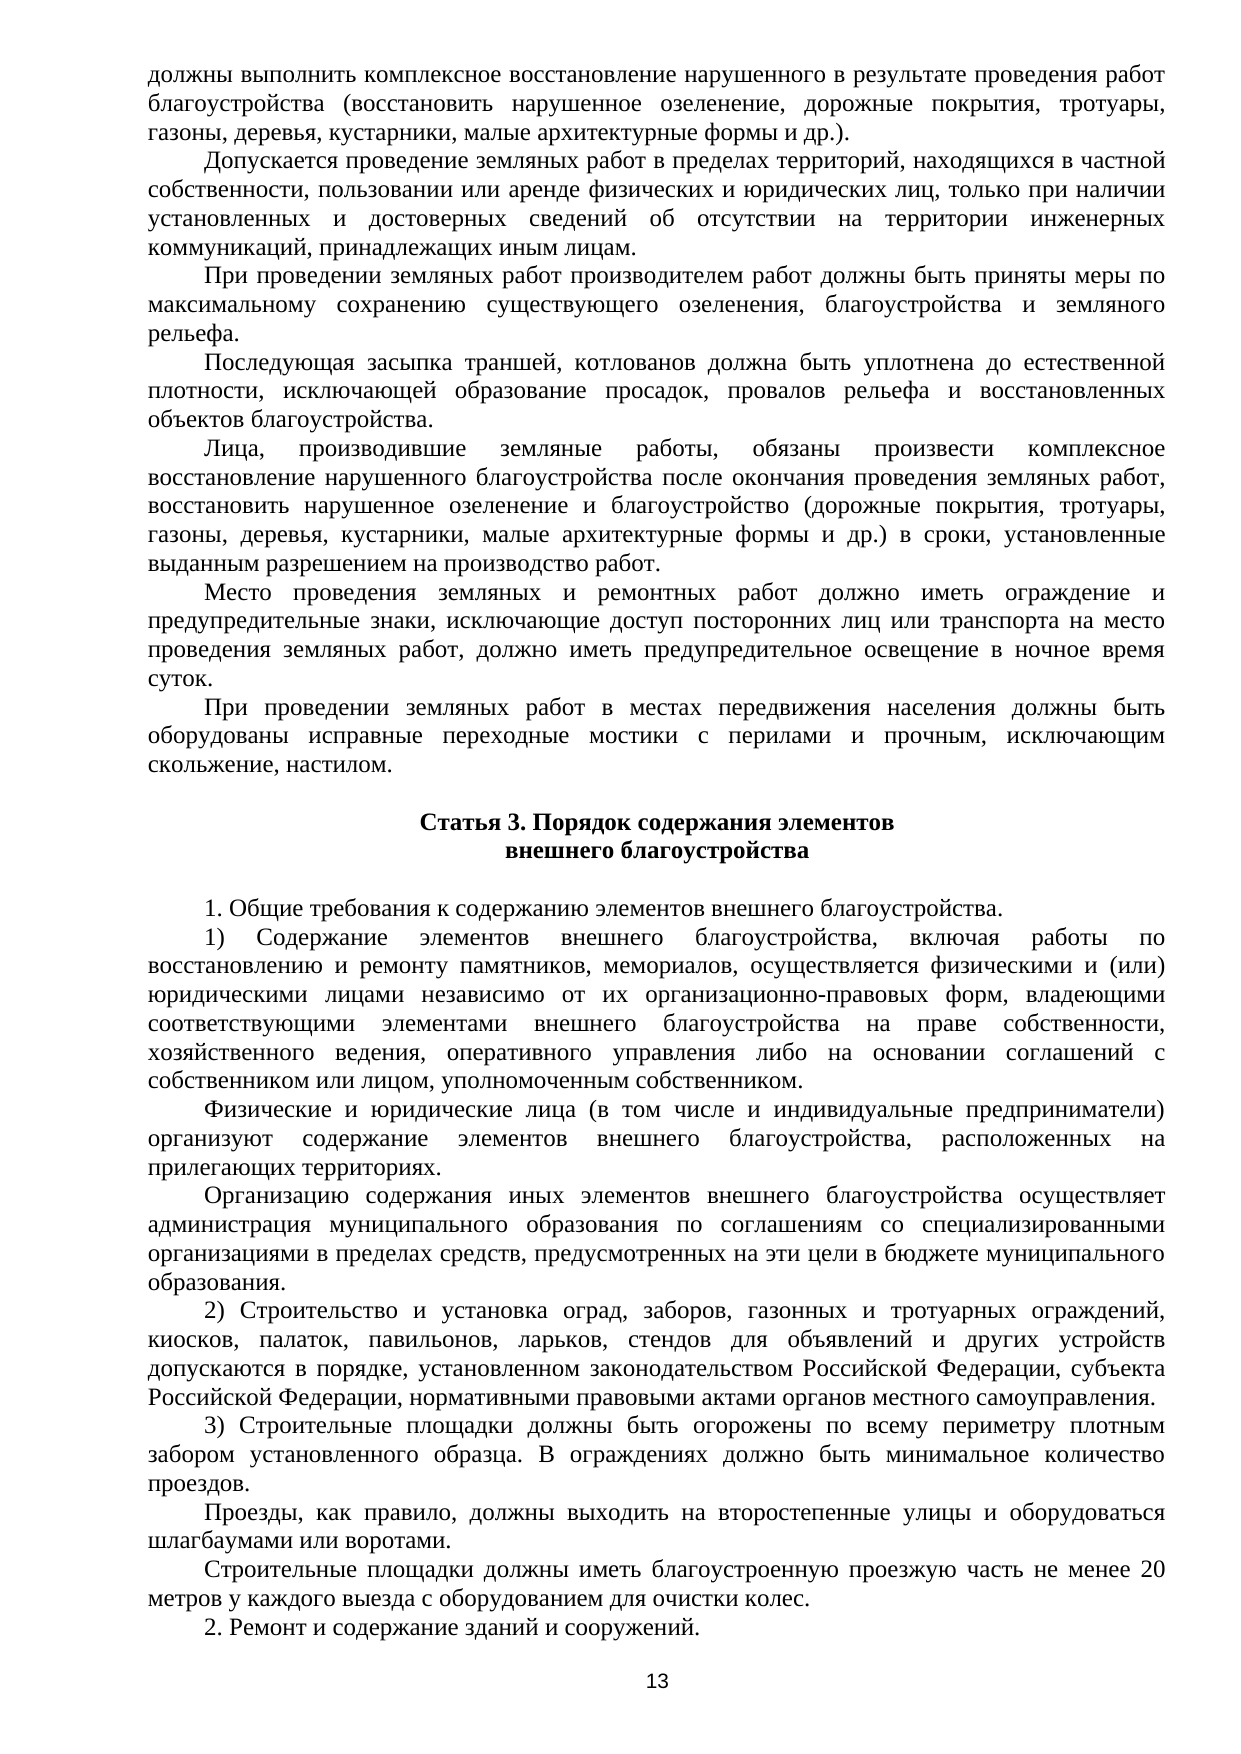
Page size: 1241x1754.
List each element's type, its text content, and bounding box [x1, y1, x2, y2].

text При проведении земляных работ в местах передвижения населения должны быть оборудованы исправные переходные мостики с перилами и прочным, исключающим скольжение, настилом. [148, 692, 1166, 778]
text 1. Общие требования к содержанию элементов внешнего благоустройства. [148, 893, 1166, 922]
text Последующая засыпка траншей, котлованов должна быть уплотнена до естественной плотности, исключающей образование просадок, провалов рельефа и восстановленных объектов благоустройства. [148, 347, 1166, 433]
title внешнего благоустройства [148, 835, 1166, 864]
text 2) Строительство и установка оград, заборов, газонных и тротуарных ограждений, киосков, палаток, павильонов, ларьков, стендов для объявлений и других устройств допускаются в порядке, установленном законодательством Российской Федерации, субъекта Российской Федерации, нормативными правовыми актами органов местного самоуправления. [148, 1295, 1166, 1410]
text Допускается проведение земляных работ в пределах территорий, находящихся в частной собственности, пользовании или аренде физических и юридических лиц, только при наличии установленных и достоверных сведений об отсутствии на территории инженерных коммуникаций, принадлежащих иным лицам. [148, 145, 1166, 260]
title Статья 3. Порядок содержания элементов [148, 807, 1166, 835]
text 2. Ремонт и содержание зданий и сооружений. [148, 1612, 1166, 1640]
text 3) Строительные площадки должны быть огорожены по всему периметру плотным забором установленного образца. В ограждениях должно быть минимальное количество проездов. [148, 1410, 1166, 1497]
text Лица, производившие земляные работы, обязаны произвести комплексное восстановление нарушенного благоустройства после окончания проведения земляных работ, восстановить нарушенное озеленение и благоустройство (дорожные покрытия, тротуары, газоны, деревья, кустарники, малые архитектурные формы и др.) в сроки, установленные выданным разрешением на производство работ. [148, 433, 1166, 577]
text Организацию содержания иных элементов внешнего благоустройства осуществляет администрация муниципального образования по соглашениям со специализированными организациями в пределах средств, предусмотренных на эти цели в бюджете муниципального образования. [148, 1180, 1166, 1295]
text Строительные площадки должны иметь благоустроенную проезжую часть не менее 20 метров у каждого выезда с оборудованием для очистки колес. [148, 1554, 1166, 1612]
text Физические и юридические лица (в том числе и индивидуальные предприниматели) организуют содержание элементов внешнего благоустройства, расположенных на прилегающих территориях. [148, 1094, 1166, 1180]
text Место проведения земляных и ремонтных работ должно иметь ограждение и предупредительные знаки, исключающие доступ посторонних лиц или транспорта на место проведения земляных работ, должно иметь предупредительное освещение в ночное время суток. [148, 577, 1166, 692]
text При проведении земляных работ производителем работ должны быть приняты меры по максимальному сохранению существующего озеленения, благоустройства и земляного рельефа. [148, 260, 1166, 347]
text 1) Содержание элементов внешнего благоустройства, включая работы по восстановлению и ремонту памятников, мемориалов, осуществляется физическими и (или) юридическими лицами независимо от их организационно-правовых форм, владеющими соответствующими элементами внешнего благоустройства на праве собственности, хозяйственного ведения, оперативного управления либо на основании соглашений с собственником или лицом, уполномоченным собственником. [148, 922, 1166, 1094]
text Проезды, как правило, должны выходить на второстепенные улицы и оборудоваться шлагбаумами или воротами. [148, 1497, 1166, 1554]
